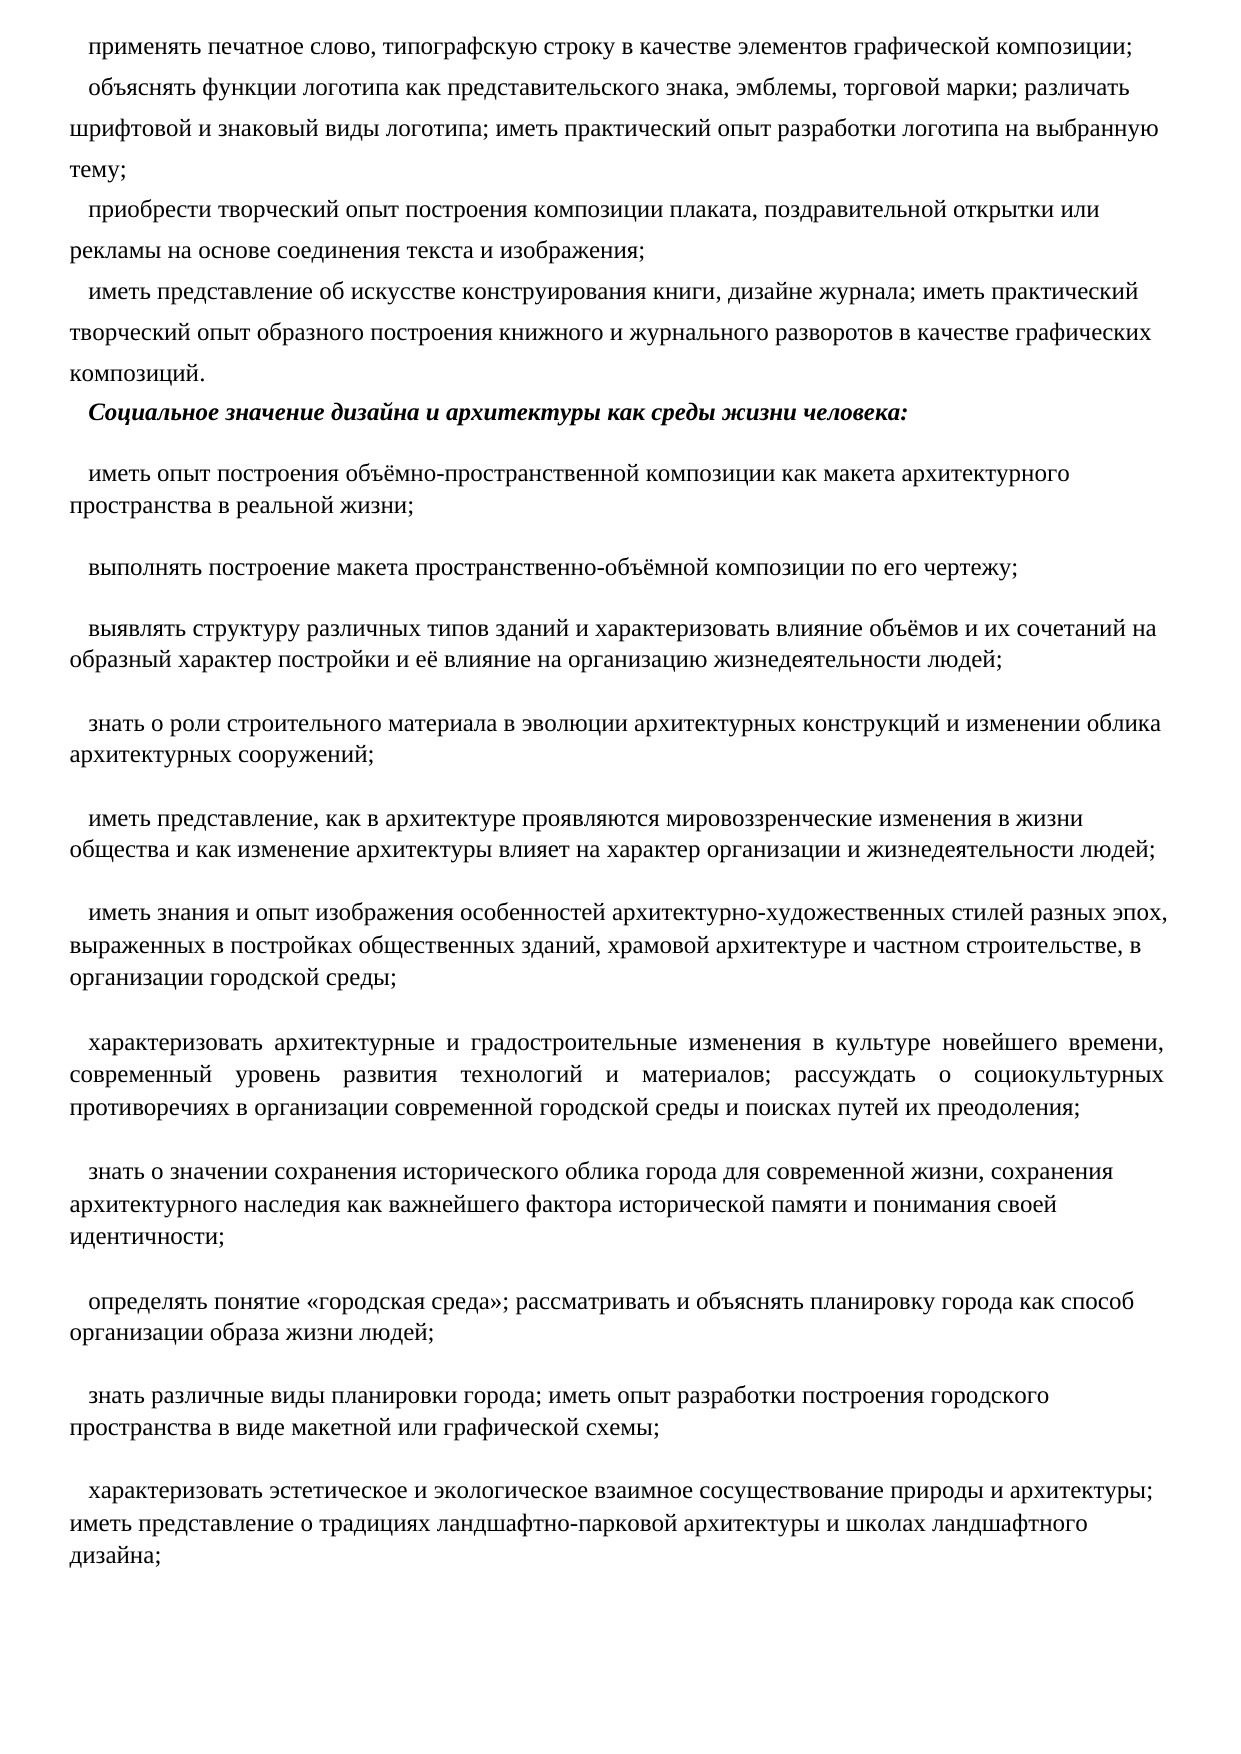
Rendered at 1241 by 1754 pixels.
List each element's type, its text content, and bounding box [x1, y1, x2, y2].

text Социальное значение дизайна и архитектуры как среды жизни человека: [88, 399, 1171, 426]
text иметь опыт построения объёмно-пространственной композиции как макета архитектурного пространства в реальной жизни; [69, 458, 1171, 518]
text знать различные виды планировки города; иметь опыт разработки построения городского пространства в виде макетной или графической схемы; [69, 1381, 1171, 1441]
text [69, 31, 1171, 387]
text знать о роли строительного материала в эволюции архитектурных конструкций и изменении облика архитектурных сооружений; [69, 708, 1171, 768]
text определять понятие «городская среда»; рассматривать и объяснять планировку города как способ организации образа жизни людей; [69, 1286, 1171, 1346]
text знать о значении сохранения исторического облика города для современной жизни, сохранения архитектурного наследия как важнейшего фактора исторической памяти и понимания своей идентичности; [69, 1156, 1171, 1250]
text характеризовать архитектурные и градостроительные изменения в культуре новейшего времени, современный уровень развития технологий и материалов; рассуждать о социокультурных противоречиях в организации современной городской среды и поисках путей их преодоления; [69, 1027, 1165, 1120]
text иметь знания и опыт изображения особенностей архитектурно-художественных стилей разных эпох, выраженных в постройках общественных зданий, храмовой архитектуре и частном строительстве, в организации городской среды; [69, 897, 1171, 991]
text характеризовать эстетическое и экологическое взаимное сосуществование природы и архитектуры; иметь представление о традициях ландшафтно-парковой архитектуры и школах ландшафтного дизайна; [69, 1476, 1171, 1569]
text выполнять построение макета пространственно-объёмной композиции по его чертежу; [88, 553, 1171, 581]
text выявлять структуру различных типов зданий и характеризовать влияние объёмов и их сочетаний на образный характер постройки и её влияние на организацию жизнедеятельности людей; [69, 613, 1171, 673]
text иметь представление, как в архитектуре проявляются мировоззренческие изменения в жизни общества и как изменение архитектуры влияет на характер организации и жизнедеятельности людей; [69, 803, 1171, 863]
